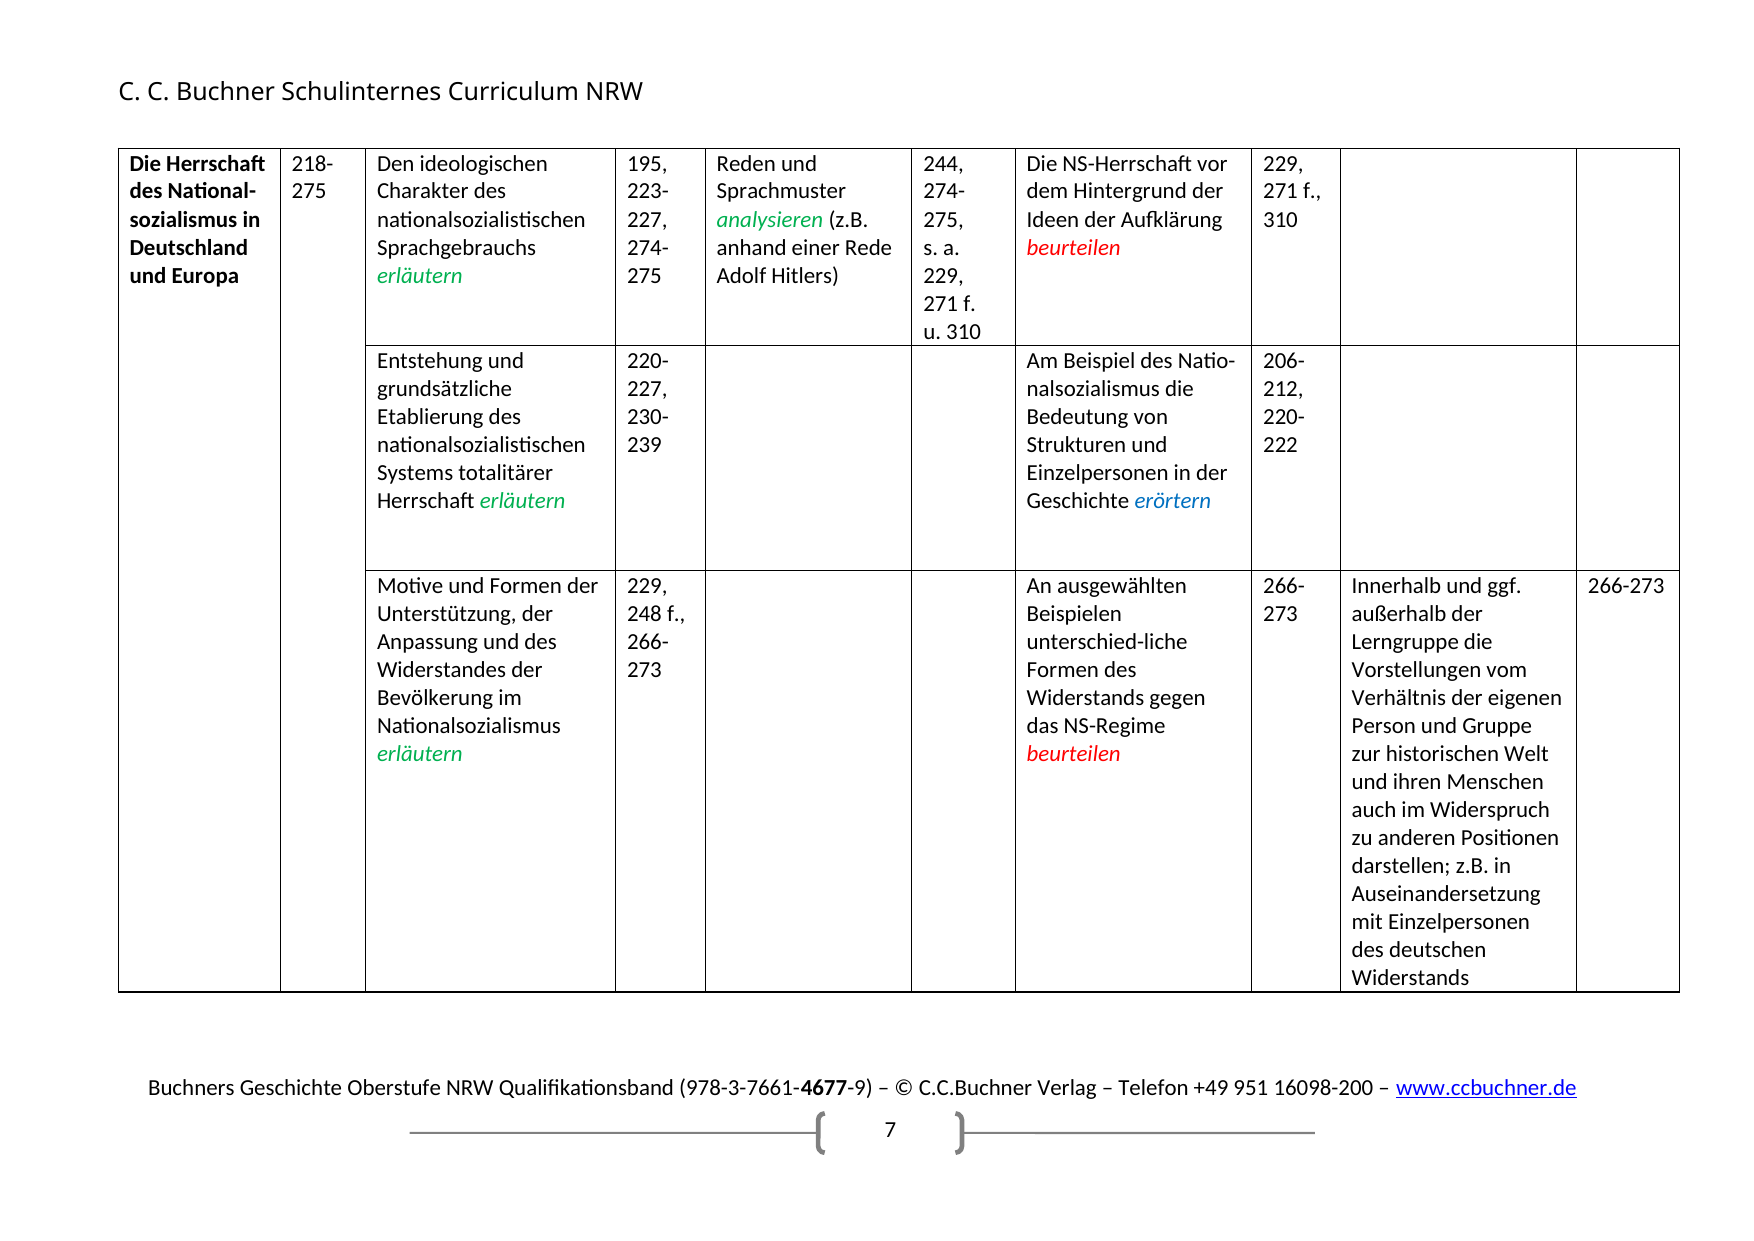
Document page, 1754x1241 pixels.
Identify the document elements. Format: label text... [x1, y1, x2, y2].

table_cell 229, 271 f., 310 [1252, 149, 1340, 345]
table_cell Reden und Sprachmuster analysieren (z.B. anhand einer Rede Adolf Hitlers) [706, 149, 911, 345]
table_cell 220-227, 230-239 [616, 346, 705, 570]
table_cell [1341, 149, 1576, 345]
table_cell An ausgewählten Beispielen unterschied-liche Formen des Widerstands gegen das NS-Regime beurteilen [1016, 571, 1251, 991]
table_cell Entstehung und grundsätzliche Etablierung des nationalsozialistischen Systems totalitärer Herrschaft erläutern [366, 346, 615, 570]
table_cell [706, 346, 911, 570]
table_cell Die NS-Herrschaft vor dem Hintergrund der Ideen der Aufklärung beurteilen [1016, 149, 1251, 345]
table_cell 206-212, 220-222 [1252, 346, 1340, 570]
table_cell Die Herrschaft des Nationalsozialismus in Deutschland und Europa [119, 149, 280, 991]
table_cell 195, 223-227, 274-275 [616, 149, 705, 345]
table_cell Den ideologischen Charakter des nationalsozialistischen Sprachgebrauchs erläutern [366, 149, 615, 345]
table_cell [1577, 346, 1679, 570]
table_cell [912, 346, 1015, 570]
table_cell [912, 571, 1015, 991]
table_cell [706, 571, 911, 991]
table_cell Am Beispiel des Natio- nalsozialismus die Bedeutung von Strukturen und Einzelpersonen in der Geschichte erörtern [1016, 346, 1251, 570]
table_cell [1577, 149, 1679, 345]
table_cell Innerhalb und ggf. außerhalb der Lerngruppe die Vorstellungen vom Verhältnis der eigenen Person und Gruppe zur historischen Welt und ihren Menschen auch im Widerspruch zu anderen Positionen darstellen; z.B. in Auseinandersetzung mit Einzelpersonen des deutschen Widerstands [1341, 571, 1576, 991]
table_cell [1341, 346, 1576, 570]
table_cell 244, 274-275, s. a. 229, 271 f. u. 310 [912, 149, 1015, 345]
table_cell Motive und Formen der Unterstützung, der Anpassung und des Widerstandes der Bevölkerung im Nationalsozialismus erläutern [366, 571, 615, 991]
table_cell 229, 248 f., 266-273 [616, 571, 705, 991]
table_cell 218-275 [281, 149, 365, 991]
table_cell 266-273 [1252, 571, 1340, 991]
table_cell 266-273 [1577, 571, 1679, 991]
